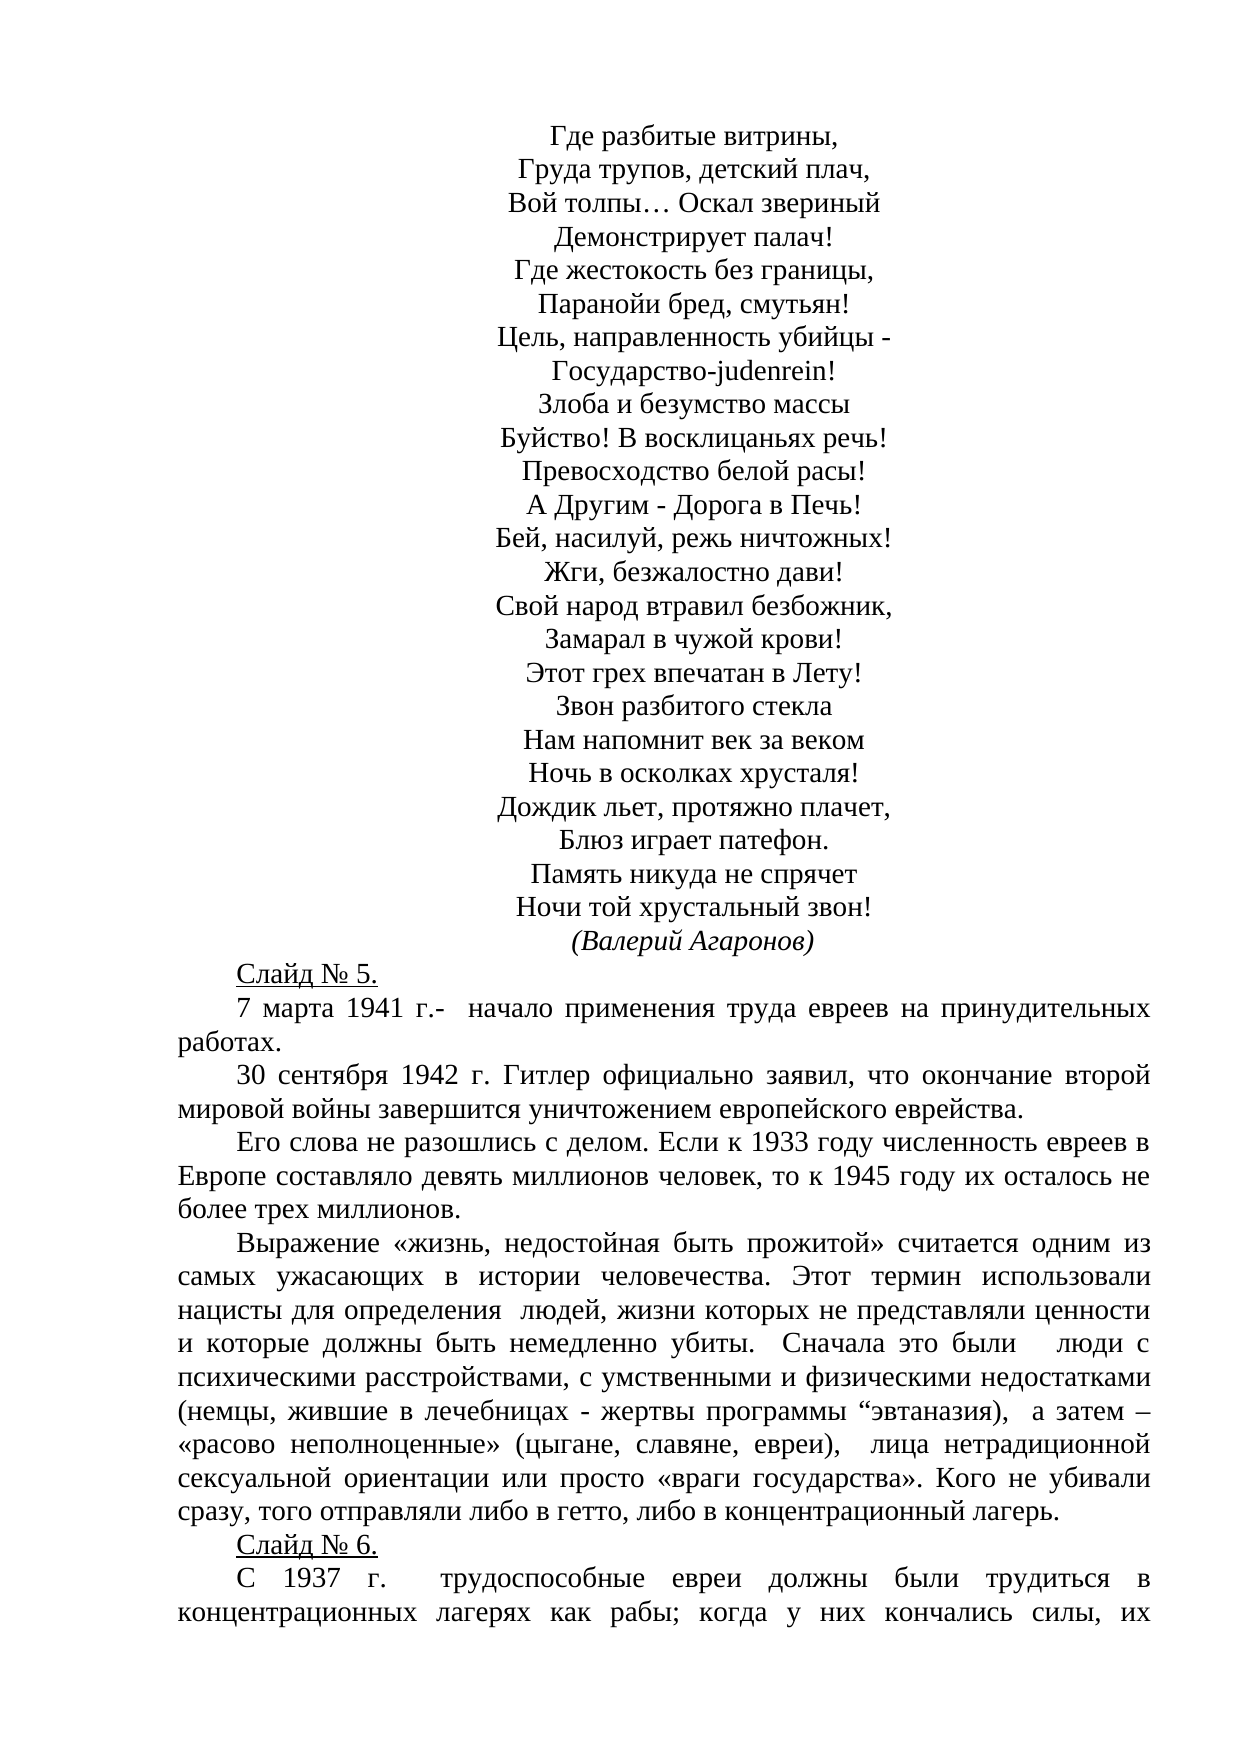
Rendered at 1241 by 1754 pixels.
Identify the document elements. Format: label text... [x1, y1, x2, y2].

text Нам напомнит век за веком [177, 722, 1152, 755]
text Дождик льет, протяжно плачет, [177, 789, 1152, 822]
text Превосходство белой расы! [177, 453, 1152, 487]
text Государство-judenrein! [177, 353, 1152, 386]
text 7 марта 1941 г.- начало применения труда евреев на принудительных работах. [177, 990, 1152, 1057]
text Где жестокость без границы, [177, 252, 1152, 286]
text Где разбитые витрины, [177, 118, 1152, 152]
text Слайд № 6. [177, 1527, 1152, 1560]
text Цель, направленность убийцы - [177, 319, 1152, 353]
text Его слова не разошлись с делом. Если к 1933 году численность евреев в Европе составляло девять миллионов человек, то к 1945 году их осталось не более трех миллионов. [177, 1124, 1152, 1225]
text Свой народ втравил безбожник, [177, 588, 1152, 621]
text Паранойи бред, смутьян! [177, 286, 1152, 319]
text Жги, безжалостно дави! [177, 554, 1152, 588]
text Груда трупов, детский плач, [177, 152, 1152, 185]
text Ночь в осколках хрусталя! [177, 755, 1152, 789]
text Блюз играет патефон. [177, 822, 1152, 856]
text А Другим - Дорога в Печь! [177, 487, 1152, 521]
text Злоба и безумство массы [177, 386, 1152, 420]
text Память никуда не спрячет [177, 856, 1152, 889]
text Слайд № 5. [177, 957, 1152, 990]
text Звон разбитого стекла [177, 688, 1152, 722]
text Замарал в чужой крови! [177, 621, 1152, 655]
text (Валерий Агаронов) [177, 923, 1152, 957]
text Буйство! В восклицаньях речь! [177, 420, 1152, 453]
text Ночи той хрустальный звон! [177, 889, 1152, 923]
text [177, 1560, 1152, 1627]
text Выражение «жизнь, недостойная быть прожитой» считается одним из самых ужасающих в истории человечества. Этот термин использовали нацисты для определения людей, жизни которых не представляли ценности и которые должны быть немедленно убиты. Сначала это были люди с психическими расстройствами, с умственными и физическими недостатками (немцы, жившие в лечебницах - жертвы программы “эвтаназия), а затем – «расово неполноценные» (цыгане, славяне, евреи), лица нетрадиционной сексуальной ориентации или просто «враги государства». Кого не убивали сразу, того отправляли либо в гетто, либо в концентрационный лагерь. [177, 1225, 1152, 1527]
text Бей, насилуй, режь ничтожных! [177, 521, 1152, 554]
text Демонстрирует палач! [177, 219, 1152, 252]
text Этот грех впечатан в Лету! [177, 655, 1152, 688]
text 30 сентября 1942 г. Гитлер официально заявил, что окончание второй мировой войны завершится уничтожением европейского еврейства. [177, 1057, 1152, 1124]
text Вой толпы… Оскал звериный [177, 185, 1152, 219]
